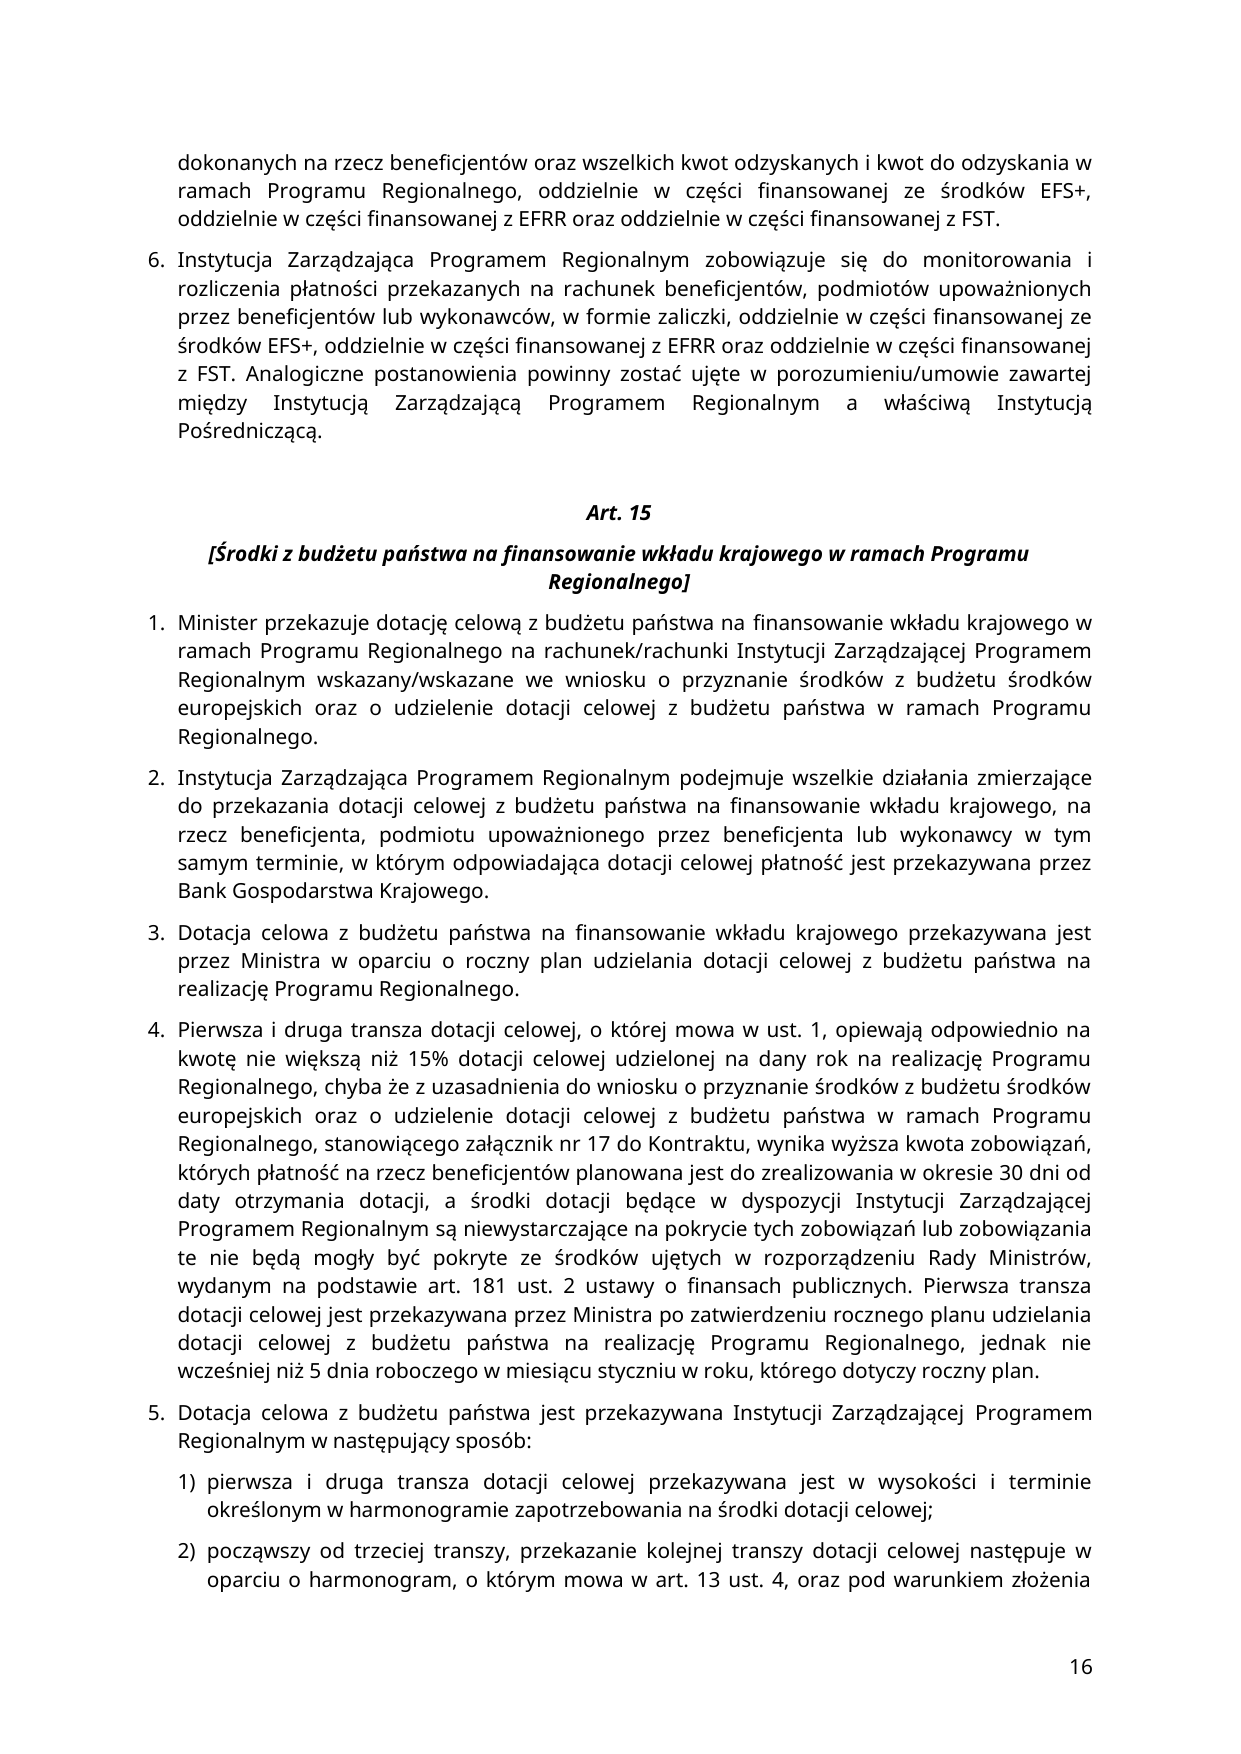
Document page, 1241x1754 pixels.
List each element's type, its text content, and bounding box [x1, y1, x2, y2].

list Pierwsza i druga transza dotacji celowej, o której mowa w ust. 1, opiewają odpowiednio na kwotę nie większą niż 15% dotacji celowej udzielonej na dany rok na realizację Programu Regionalnego, chyba że z uzasadnienia do wniosku o przyznanie środków z budżetu środków europejskich oraz o udzielenie dotacji celowej z budżetu państwa w ramach Programu Regionalnego, stanowiącego załącznik nr 17 do Kontraktu, wynika wyższa kwota zobowiązań, których płatność na rzecz beneficjentów planowana jest do zrealizowania w okresie 30 dni od daty otrzymania dotacji, a środki dotacji będące w dyspozycji Instytucji Zarządzającej Programem Regionalnym są niewystarczające na pokrycie tych zobowiązań lub zobowiązania te nie będą mogły być pokryte ze środków ujętych w rozporządzeniu Rady Ministrów, wydanym na podstawie art. 181 ust. 2 ustawy o finansach publicznych. Pierwsza transza dotacji celowej jest przekazywana przez Ministra po zatwierdzeniu rocznego planu udzielania dotacji celowej z budżetu państwa na realizację Programu Regionalnego, jednak nie wcześniej niż 5 dnia roboczego w miesiącu styczniu w roku, którego dotyczy roczny plan. [148, 1015, 1093, 1385]
list Instytucja Zarządzająca Programem Regionalnym zobowiązuje się do monitorowania i rozliczenia płatności przekazanych na rachunek beneficjentów, podmiotów upoważnionych przez beneficjentów lub wykonawców, w formie zaliczki, oddzielnie w części finansowanej ze środków EFS+, oddzielnie w części finansowanej z EFRR oraz oddzielnie w części finansowanej z FST. Analogiczne postanowienia powinny zostać ujęte w porozumieniu/umowie zawartej między Instytucją Zarządzającą Programem Regionalnym a właściwą Instytucją Pośredniczącą. [148, 245, 1093, 444]
subtitle Art. 15 [148, 498, 1093, 526]
list Minister przekazuje dotację celową z budżetu państwa na finansowanie wkładu krajowego w ramach Programu Regionalnego na rachunek/rachunki Instytucji Zarządzającej Programem Regionalnym wskazany/wskazane we wniosku o przyznanie środków z budżetu środków europejskich oraz o udzielenie dotacji celowej z budżetu państwa w ramach Programu Regionalnego. [148, 608, 1093, 750]
list Instytucja Zarządzająca Programem Regionalnym podejmuje wszelkie działania zmierzające do przekazania dotacji celowej z budżetu państwa na finansowanie wkładu krajowego, na rzecz beneficjenta, podmiotu upoważnionego przez beneficjenta lub wykonawcy w tym samym terminie, w którym odpowiadająca dotacji celowej płatność jest przekazywana przez Bank Gospodarstwa Krajowego. [148, 763, 1093, 905]
subtitle [Środki z budżetu państwa na finansowanie wkładu krajowego w ramach Programu Regionalnego] [148, 539, 1093, 596]
list pierwsza i druga transza dotacji celowej przekazywana jest w wysokości i terminie określonym w harmonogramie zapotrzebowania na środki dotacji celowej; [177, 1467, 1093, 1524]
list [148, 148, 1093, 233]
list Dotacja celowa z budżetu państwa na finansowanie wkładu krajowego przekazywana jest przez Ministra w oparciu o roczny plan udzielania dotacji celowej z budżetu państwa na realizację Programu Regionalnego. [148, 918, 1093, 1003]
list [177, 1536, 1093, 1593]
list Dotacja celowa z budżetu państwa jest przekazywana Instytucji Zarządzającej Programem Regionalnym w następujący sposób: [148, 1398, 1093, 1454]
